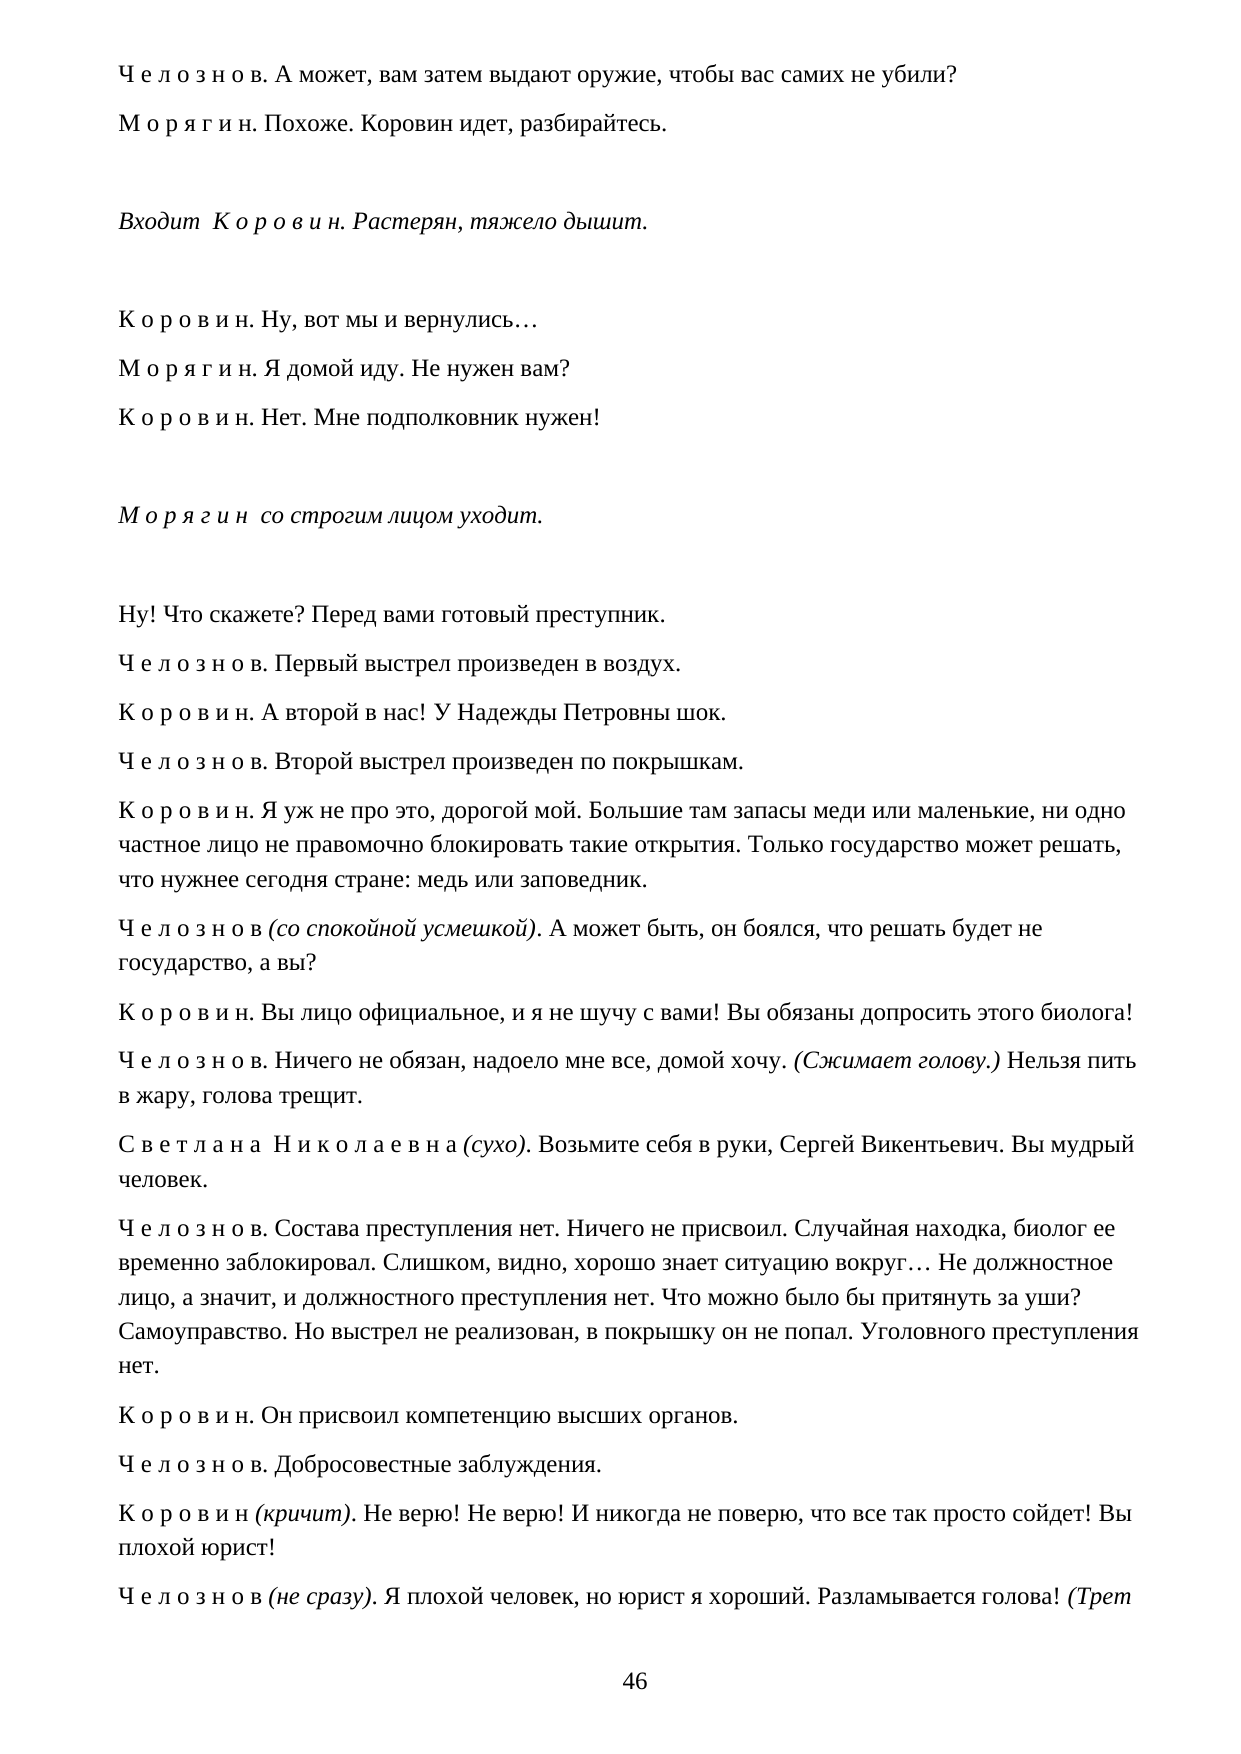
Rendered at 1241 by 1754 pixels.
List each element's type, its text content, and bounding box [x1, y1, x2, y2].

text Ч е л о з н о в. А может, вам затем выдают оружие, чтобы вас самих не убили? [118, 59, 1152, 88]
text К о р о в и н. Нет. Мне подполковник нужен! [118, 402, 1152, 431]
text Ч е л о з н о в (со спокойной усмешкой). А может быть, он боялся, что решать будет не государство, а вы? [118, 913, 1152, 976]
text Ч е л о з н о в. Ничего не обязан, надоело мне все, домой хочу. (Сжимает голову.) Нельзя пить в жару, голова трещит. [118, 1046, 1152, 1109]
text М о р я г и н со строгим лицом уходит. [118, 501, 1152, 529]
text Ч е л о з н о в. Второй выстрел произведен по покрышкам. [118, 746, 1152, 775]
text Входит К о р о в и н. Растерян, тяжело дышит. [118, 206, 1152, 235]
text С в е т л а н а Н и к о л а е в н а (сухо). Возьмите себя в руки, Сергей Викентьевич. Вы мудрый человек. [118, 1129, 1152, 1192]
text Ну! Что скажете? Перед вами готовый преступник. [118, 599, 1152, 627]
text К о р о в и н. Ну, вот мы и вернулись… [118, 304, 1152, 333]
text К о р о в и н (кричит). Не верю! Не верю! И никогда не поверю, что все так просто сойдет! Вы плохой юрист! [118, 1498, 1152, 1561]
text К о р о в и н. Я уж не про это, дорогой мой. Большие там запасы меди или маленькие, ни одно частное лицо не правомочно блокировать такие открытия. Только государство может решать, что нужнее сегодня стране: медь или заповедник. [118, 795, 1152, 893]
text К о р о в и н. Вы лицо официальное, и я не шучу с вами! Вы обязаны допросить этого биолога! [118, 997, 1152, 1025]
text М о р я г и н. Я домой иду. Не нужен вам? [118, 353, 1152, 382]
text К о р о в и н. Он присвоил компетенцию высших органов. [118, 1400, 1152, 1428]
text Ч е л о з н о в. Добросовестные заблуждения. [118, 1449, 1152, 1477]
text М о р я г и н. Похоже. Коровин идет, разбирайтесь. [118, 108, 1152, 137]
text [118, 1581, 1152, 1610]
text К о р о в и н. А второй в нас! У Надежды Петровны шок. [118, 697, 1152, 726]
text Ч е л о з н о в. Первый выстрел произведен в воздух. [118, 648, 1152, 677]
text Ч е л о з н о в. Состава преступления нет. Ничего не присвоил. Случайная находка, биолог ее временно заблокировал. Слишком, видно, хорошо знает ситуацию вокруг… Не должностное лицо, а значит, и должностного преступления нет. Что можно было бы притянуть за уши? Самоуправство. Но выстрел не реализован, в покрышку он не попал. Уголовного преступления нет. [118, 1213, 1152, 1379]
